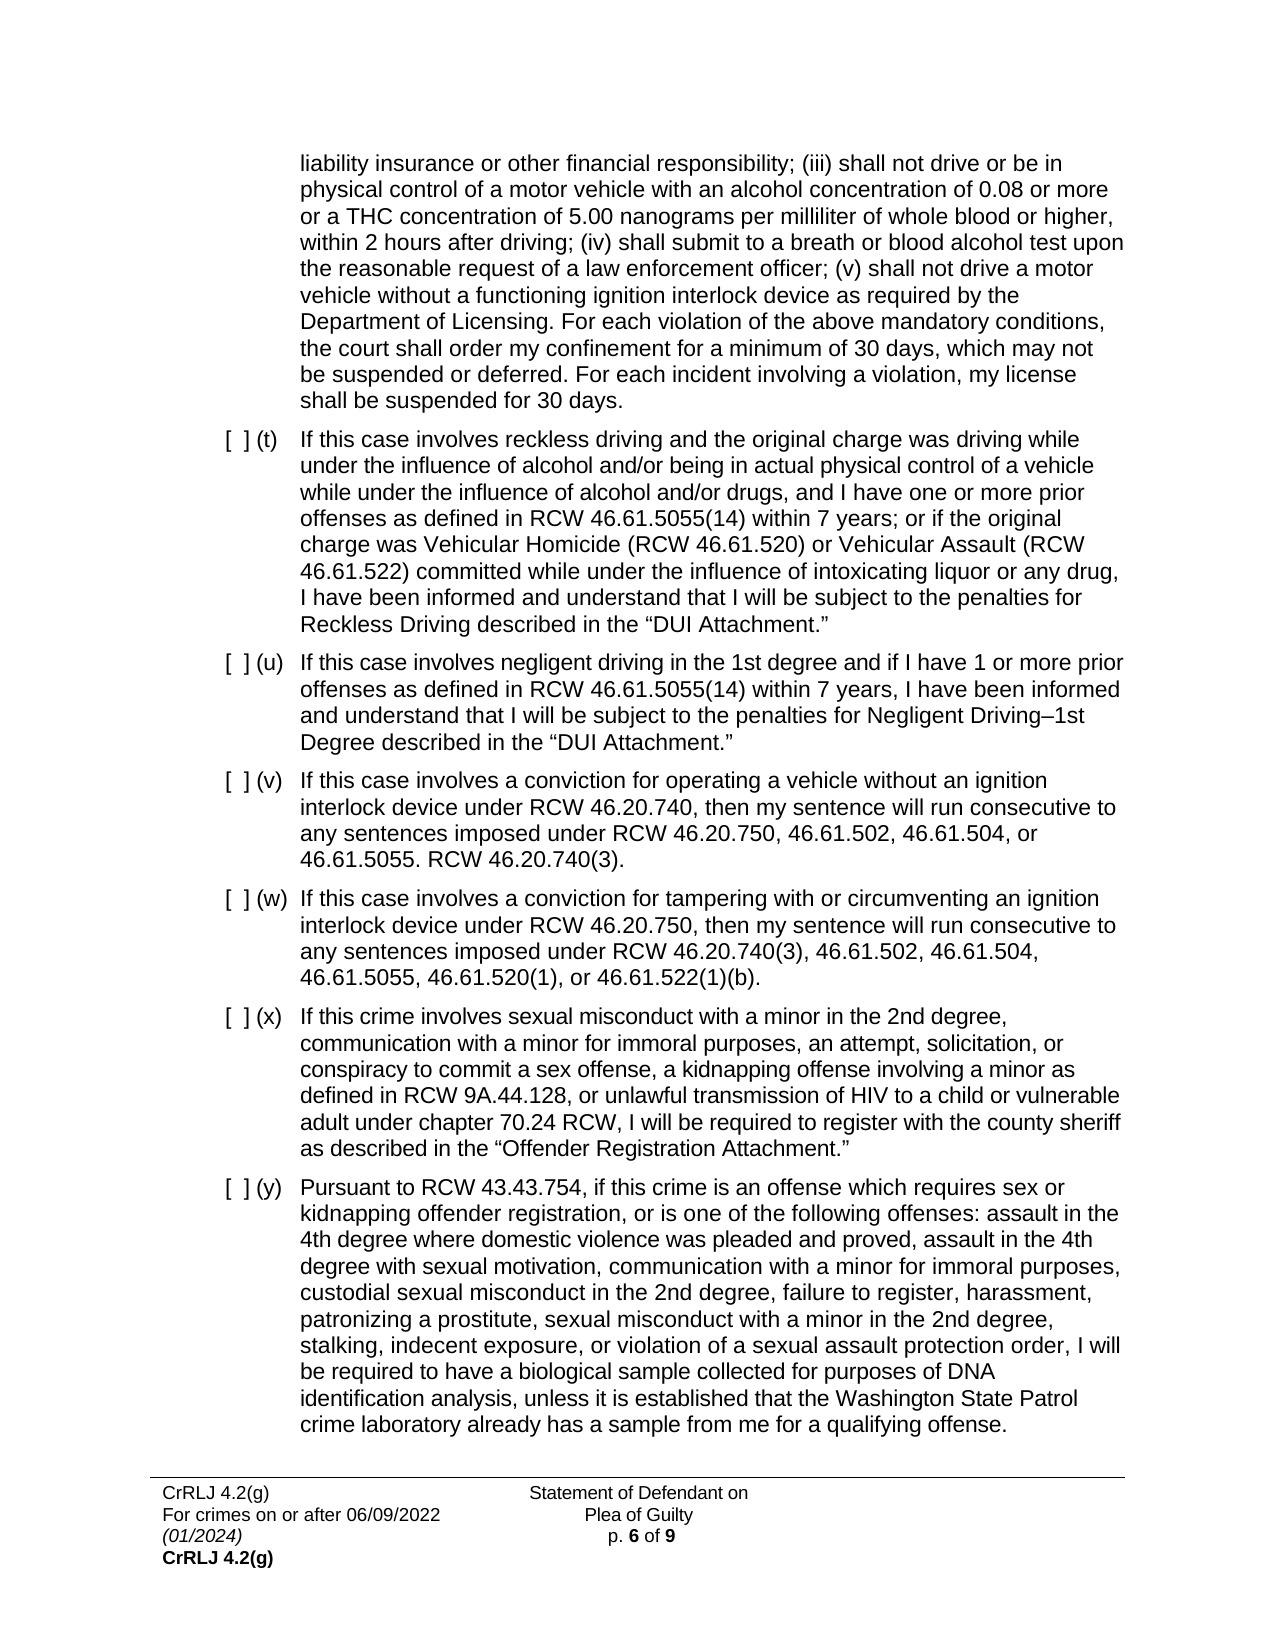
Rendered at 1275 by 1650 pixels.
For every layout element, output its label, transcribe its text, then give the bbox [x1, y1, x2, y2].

text [ ] (y) Pursuant to RCW 43.43.754, if this crime is an offense which requires sex or kidnapping offender registration, or is one of the following offenses: assault in the 4th degree where domestic violence was pleaded and proved, assault in the 4th degree with sexual motivation, communication with a minor for immoral purposes, custodial sexual misconduct in the 2nd degree, failure to register, harassment, patronizing a prostitute, sexual misconduct with a minor in the 2nd degree, stalking, indecent exposure, or violation of a sexual assault protection order, I will be required to have a biological sample collected for purposes of DNA identification analysis, unless it is established that the Washington State Patrol crime laboratory already has a sample from me for a qualifying offense. [225, 1174, 1125, 1437]
text [ ] (v) If this case involves a conviction for operating a vehicle without an ignition interlock device under RCW 46.20.740, then my sentence will run consecutive to any sentences imposed under RCW 46.20.750, 46.61.502, 46.61.504, or 46.61.5055. RCW 46.20.740(3). [225, 767, 1125, 873]
list [ ] (t) If this case involves reckless driving and the original charge was driving while under the influence of alcohol and/or being in actual physical control of a vehicle while under the influence of alcohol and/or drugs, and I have one or more prior offenses as defined in RCW 46.61.5055(14) within 7 years; or if the original charge was Vehicular Homicide (RCW 46.61.520) or Vehicular Assault (RCW 46.61.522) committed while under the influence of intoxicating liquor or any drug, I have been informed and understand that I will be subject to the penalties for Reckless Driving described in the “DUI Attachment.” [225, 426, 1125, 637]
text [ ] (x) If this crime involves sexual misconduct with a minor in the 2nd degree, communication with a minor for immoral purposes, an attempt, solicitation, or conspiracy to commit a sex offense, a kidnapping offense involving a minor as defined in RCW 9A.44.128, or unlawful transmission of HIV to a child or vulnerable adult under chapter 70.24 RCW, I will be required to register with the county sheriff as described in the “Offender Registration Attachment.” [225, 1003, 1125, 1161]
text [ ] (u) If this case involves negligent driving in the 1st degree and if I have 1 or more prior offenses as defined in RCW 46.61.5055(14) within 7 years, I have been informed and understand that I will be subject to the penalties for Negligent Driving–1st Degree described in the “DUI Attachment.” [225, 649, 1125, 755]
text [300, 150, 1125, 413]
text [ ] (w) If this case involves a conviction for tampering with or circumventing an ignition interlock device under RCW 46.20.750, then my sentence will run consecutive to any sentences imposed under RCW 46.20.740(3), 46.61.502, 46.61.504, 46.61.5055, 46.61.520(1), or 46.61.522(1)(b). [225, 885, 1125, 991]
